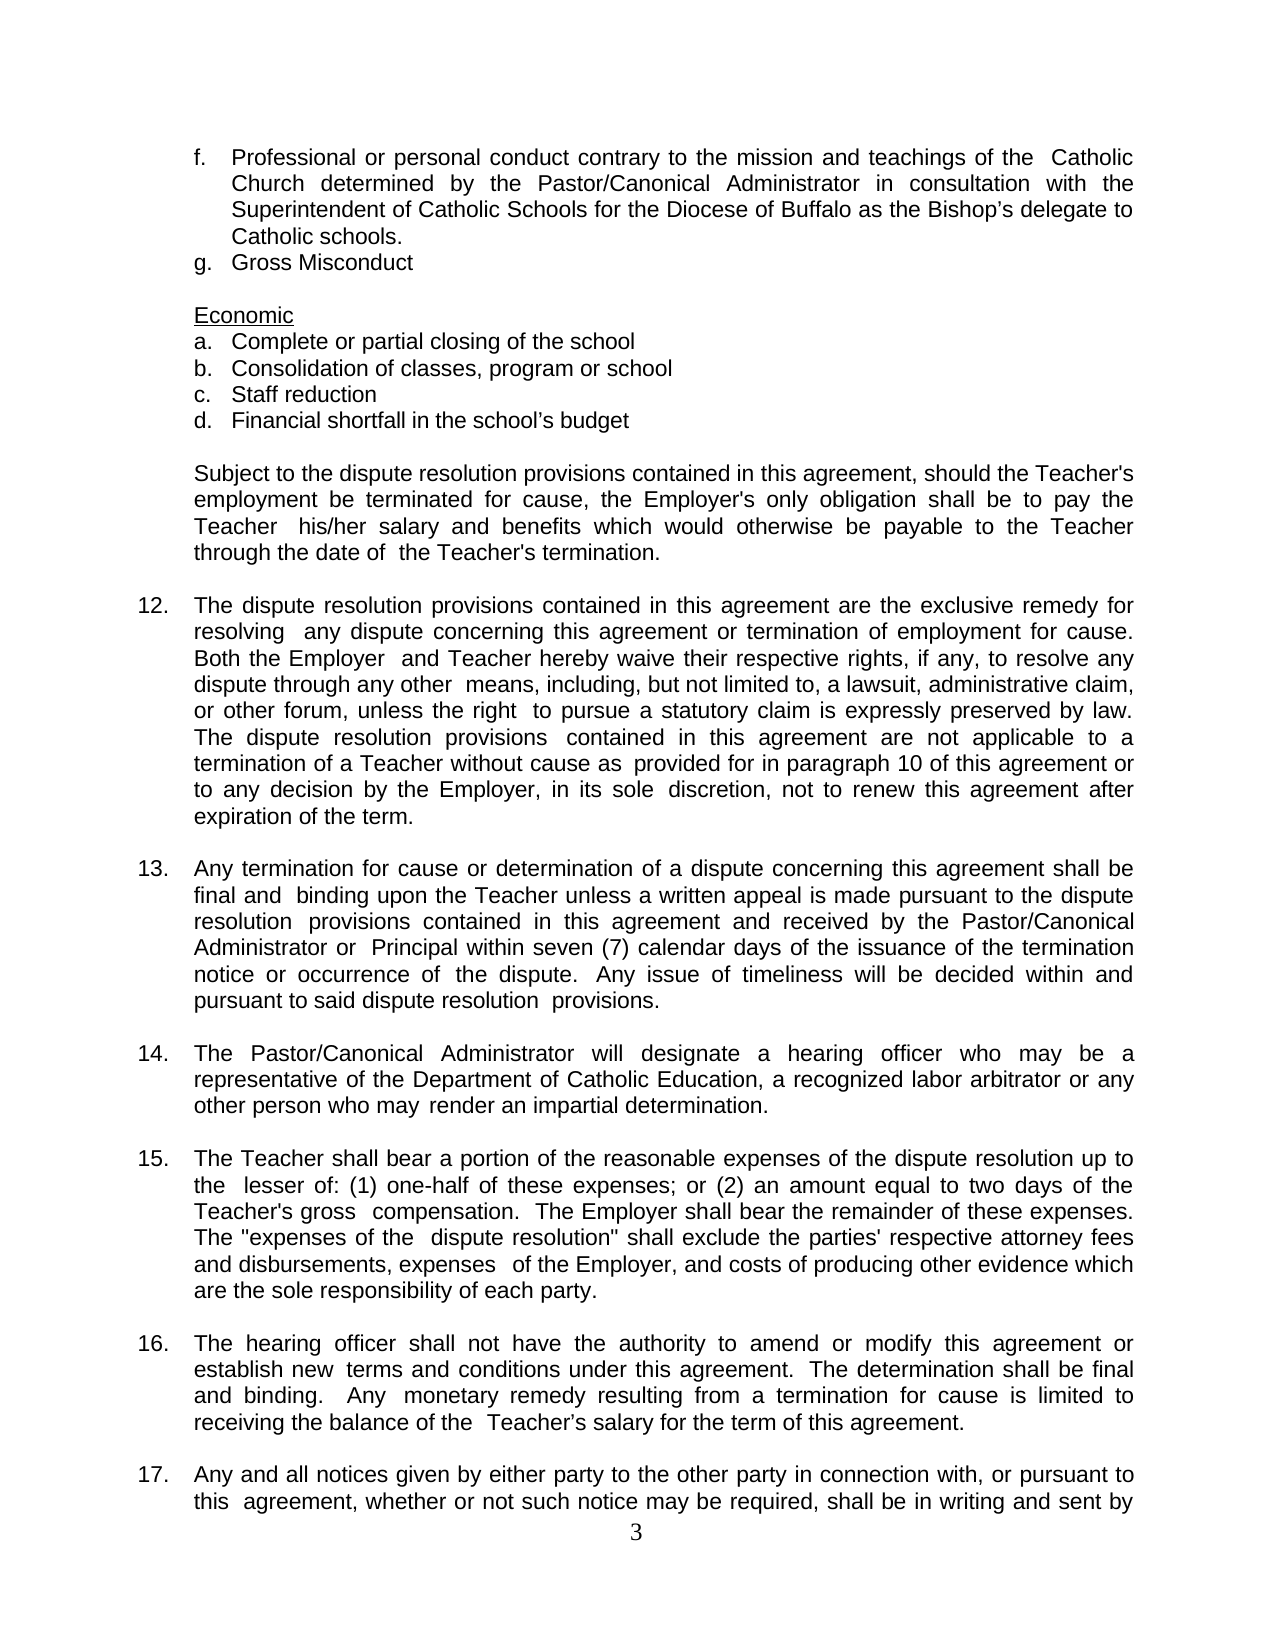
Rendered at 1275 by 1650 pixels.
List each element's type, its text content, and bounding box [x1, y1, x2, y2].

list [137, 1461, 1134, 1514]
list The dispute resolution provisions contained in this agreement are the exclusive remedy for resolving any dispute concerning this agreement or termination of employment for cause. Both the Employer and Teacher hereby waive their respective rights, if any, to resolve any dispute through any other means, including, but not limited to, a lawsuit, administrative claim, or other forum, unless the right to pursue a statutory claim is expressly preserved by law. The dispute resolution provisions contained in this agreement are not applicable to a termination of a Teacher without cause as provided for in paragraph 10 of this agreement or to any decision by the Employer, in its sole discretion, not to renew this agreement after expiration of the term. [137, 592, 1134, 829]
list Professional or personal conduct contrary to the mission and teachings of the Catholic Church determined by the Pastor/Canonical Administrator in consultation with the Superintendent of Catholic Schools for the Diocese of Buffalo as the Bishop’s delegate to Catholic schools. [194, 144, 1134, 249]
list Any termination for cause or determination of a dispute concerning this agreement shall be final and binding upon the Teacher unless a written appeal is made pursuant to the dispute resolution provisions contained in this agreement and received by the Pastor/Canonical Administrator or Principal within seven (7) calendar days of the issuance of the termination notice or occurrence of the dispute. Any issue of timeliness will be decided within and pursuant to said dispute resolution provisions. [137, 855, 1134, 1013]
list The Pastor/Canonical Administrator will designate a hearing officer who may be a representative of the Department of Catholic Education, a recognized labor arbitrator or any other person who may render an impartial determination. [137, 1040, 1134, 1119]
list Staff reduction [194, 381, 1134, 407]
list Gross Misconduct [194, 249, 1134, 276]
list Complete or partial closing of the school [194, 328, 1134, 354]
text Subject to the dispute resolution provisions contained in this agreement, should the Teacher's employment be terminated for cause, the Employer's only obligation shall be to pay the Teacher his/her salary and benefits which would otherwise be payable to the Teacher through the date of the Teacher's termination. [194, 460, 1134, 565]
text Economic [137, 302, 1134, 328]
list The hearing officer shall not have the authority to amend or modify this agreement or establish new terms and conditions under this agreement. The determination shall be final and binding. Any monetary remedy resulting from a termination for cause is limited to receiving the balance of the Teacher’s salary for the term of this agreement. [137, 1330, 1134, 1435]
list Financial shortfall in the school’s budget [194, 407, 1134, 434]
list Consolidation of classes, program or school [194, 354, 1134, 381]
list The Teacher shall bear a portion of the reasonable expenses of the dispute resolution up to the lesser of: (1) one-half of these expenses; or (2) an amount equal to two days of the Teacher's gross compensation. The Employer shall bear the remainder of these expenses. The "expenses of the dispute resolution" shall exclude the parties' respective attorney fees and disbursements, expenses of the Employer, and costs of producing other evidence which are the sole responsibility of each party. [137, 1145, 1134, 1303]
